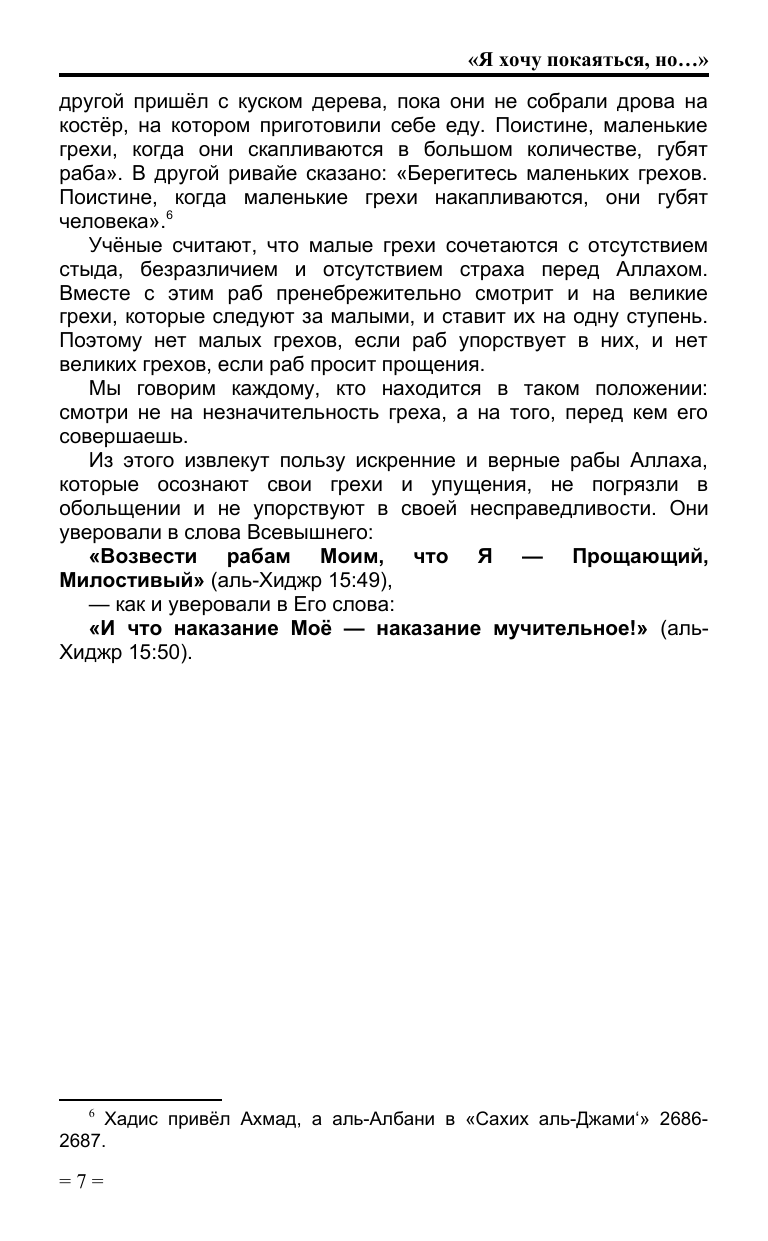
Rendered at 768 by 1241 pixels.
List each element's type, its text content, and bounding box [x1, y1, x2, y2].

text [59, 89, 709, 232]
text Мы говорим каждому, кто находится в таком положении: смотри не на незначительность греха, а на того, перед кем его совершаешь. [59, 376, 709, 448]
text Из этого извлекут пользу искренние и верные рабы Аллаха, которые осознают свои грехи и упущения, не погрязли в обольщении и не упорствуют в своей несправедливости. Они уверовали в слова Всевышнего: [59, 448, 709, 544]
text Учёные считают, что малые грехи сочетаются с отсутствием стыда, безразличием и отсутствием страха перед Аллахом. Вместе с этим раб пренебрежительно смотрит и на великие грехи, которые следуют за малыми, и ставит их на одну ступень. Поэтому нет малых грехов, если раб упорствует в них, и нет великих грехов, если раб просит прощения. [59, 232, 709, 376]
text «И что наказание Моё — наказание мучительное!» (аль-Хиджр 15:50). [59, 616, 709, 664]
text — как и уверовали в Его слова: [59, 592, 709, 616]
text «Возвести рабам Моим, что Я — Прощающий, Милостивый» (аль-Хиджр 15:49), [59, 544, 709, 592]
